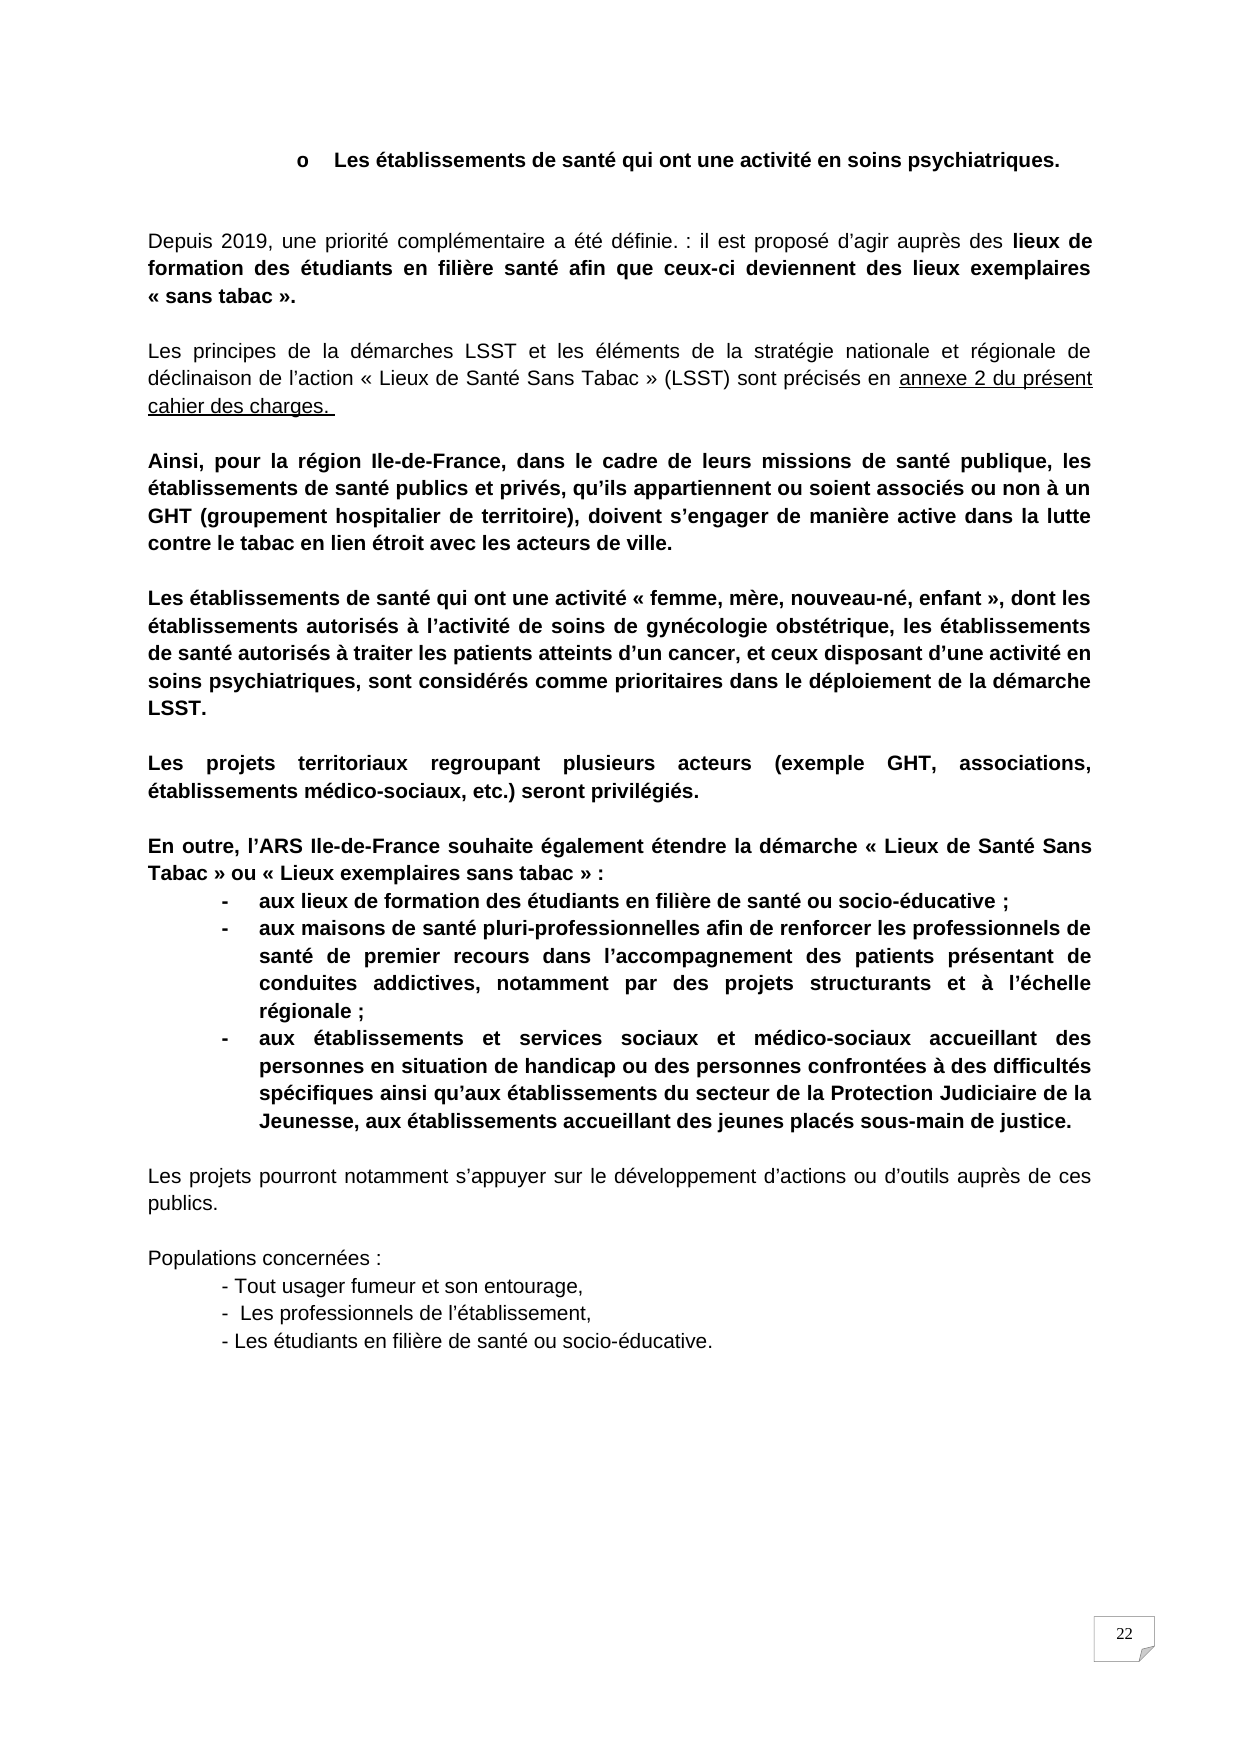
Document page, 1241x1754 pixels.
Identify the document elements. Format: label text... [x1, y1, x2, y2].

text Populations concernées : [148, 1246, 1092, 1270]
text Depuis 2019, une priorité complémentaire a été définie. : il est proposé d’agir auprès des lieux de formation des étudiants en filière santé afin que ceux-ci deviennent des lieux exemplaires « sans tabac ». [148, 228, 1092, 307]
text Les projets territoriaux regroupant plusieurs acteurs (exemple GHT, associations, établissements médico-sociaux, etc.) seront privilégiés. [148, 751, 1092, 802]
text Les projets pourront notamment s’appuyer sur le développement d’actions ou d’outils auprès de ces publics. [148, 1163, 1092, 1215]
text Les établissements de santé qui ont une activité « femme, mère, nouveau-né, enfant », dont les établissements autorisés à l’activité de soins de gynécologie obstétrique, les établissements de santé autorisés à traiter les patients atteints d’un cancer, et ceux disposant d’une activité en soins psychiatriques, sont considérés comme prioritaires dans le déploiement de la démarche LSST. [148, 586, 1092, 720]
list aux établissements et services sociaux et médico-sociaux accueillant des personnes en situation de handicap ou des personnes confrontées à des difficultés spécifiques ainsi qu’aux établissements du secteur de la Protection Judiciaire de la Jeunesse, aux établissements accueillant des jeunes placés sous-main de justice. [221, 1026, 1092, 1132]
list aux maisons de santé pluri-professionnelles afin de renforcer les professionnels de santé de premier recours dans l’accompagnement des patients présentant de conduites addictives, notamment par des projets structurants et à l’échelle régionale ; [221, 916, 1092, 1022]
text - Les professionnels de l’établissement, [148, 1301, 1092, 1325]
text En outre, l’ARS Ile-de-France souhaite également étendre la démarche « Lieux de Santé Sans Tabac » ou « Lieux exemplaires sans tabac » : [148, 833, 1092, 885]
text Les principes de la démarches LSST et les éléments de la stratégie nationale et régionale de déclinaison de l’action « Lieux de Santé Sans Tabac » (LSST) sont précisés en annexe 2 du présent cahier des charges. [148, 338, 1092, 417]
text - Tout usager fumeur et son entourage, [148, 1273, 1092, 1297]
text Ainsi, pour la région Ile-de-France, dans le cadre de leurs missions de santé publique, les établissements de santé publics et privés, qu’ils appartiennent ou soient associés ou non à un GHT (groupement hospitalier de territoire), doivent s’engager de manière active dans la lutte contre le tabac en lien étroit avec les acteurs de ville. [148, 448, 1092, 555]
list aux lieux de formation des étudiants en filière de santé ou socio-éducative ; [221, 888, 1092, 912]
text - Les étudiants en filière de santé ou socio-éducative. [148, 1328, 1092, 1352]
list Les établissements de santé qui ont une activité en soins psychiatriques. [296, 148, 1092, 173]
